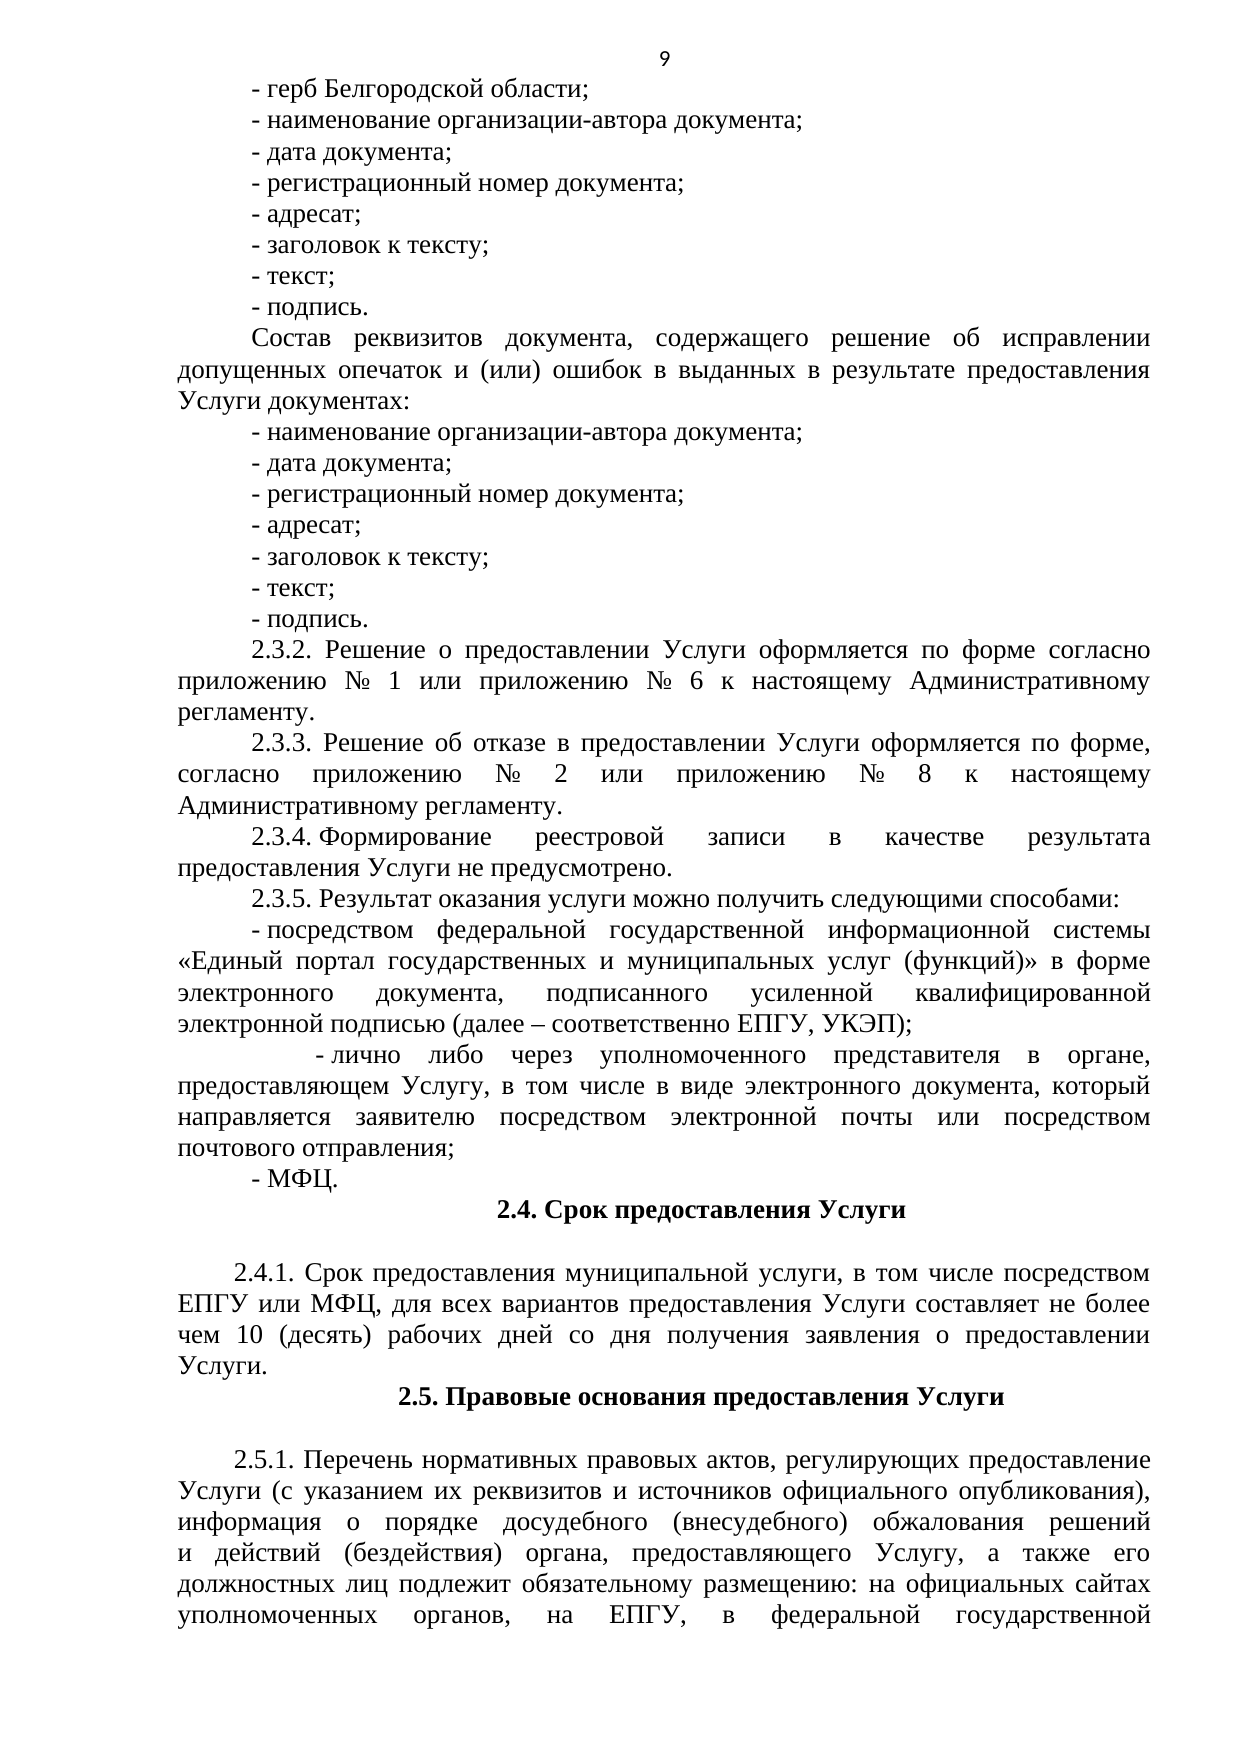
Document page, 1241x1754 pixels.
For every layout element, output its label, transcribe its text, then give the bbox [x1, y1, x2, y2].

text - заголовок к тексту; [177, 539, 1152, 571]
text - дата документа; [177, 135, 1152, 166]
text - герб Белгородской области; [177, 72, 1152, 103]
text 2.3.3. Решение об отказе в предоставлении Услуги оформляется по форме, согласно приложению № 2 или приложению № 8 к настоящему Административному регламенту. [177, 726, 1152, 820]
text 2.3.2. Решение о предоставлении Услуги оформляется по форме согласно приложению № 1 или приложению № 6 к настоящему Административному регламенту. [177, 633, 1152, 726]
text 2.4.1. Срок предоставления муниципальной услуги, в том числе посредством ЕПГУ или МФЦ, для всех вариантов предоставления Услуги составляет не более чем 10 (десять) рабочих дней со дня получения заявления о предоставлении Услуги. [177, 1256, 1152, 1381]
text - посредством федеральной государственной информационной системы «Единый портал государственных и муниципальных услуг (функций)» в форме электронного документа, подписанного усиленной квалифицированной электронной подписью (далее – соответственно ЕПГУ, УКЭП); [177, 913, 1152, 1038]
text - адресат; [177, 197, 1152, 228]
text 2.4. Срок предоставления Услуги [177, 1194, 1152, 1225]
text - текст; [177, 259, 1152, 290]
text 2.3.5. Результат оказания услуги можно получить следующими способами: [177, 882, 1152, 913]
text - подпись. [177, 602, 1152, 633]
text Состав реквизитов документа, содержащего решение об исправлении допущенных опечаток и (или) ошибок в выданных в результате предоставления Услуги документах: [177, 322, 1152, 415]
text - регистрационный номер документа; [177, 166, 1152, 197]
text - заголовок к тексту; [177, 228, 1152, 259]
text - текст; [177, 571, 1152, 602]
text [177, 1443, 1152, 1630]
text - подпись. [177, 290, 1152, 322]
text - наименование организации-автора документа; [177, 415, 1152, 446]
text 2.5. Правовые основания предоставления Услуги [177, 1381, 1152, 1412]
text - регистрационный номер документа; [177, 477, 1152, 508]
text - наименование организации-автора документа; [177, 103, 1152, 135]
text - лично либо через уполномоченного представителя в органе, предоставляющем Услугу, в том числе в виде электронного документа, который направляется заявителю посредством электронной почты или посредством почтового отправления; [177, 1038, 1152, 1162]
text - дата документа; [177, 446, 1152, 477]
text - адресат; [177, 508, 1152, 539]
text - МФЦ. [177, 1162, 1152, 1194]
text 2.3.4. Формирование реестровой записи в качестве результата предоставления Услуги не предусмотрено. [177, 820, 1152, 882]
